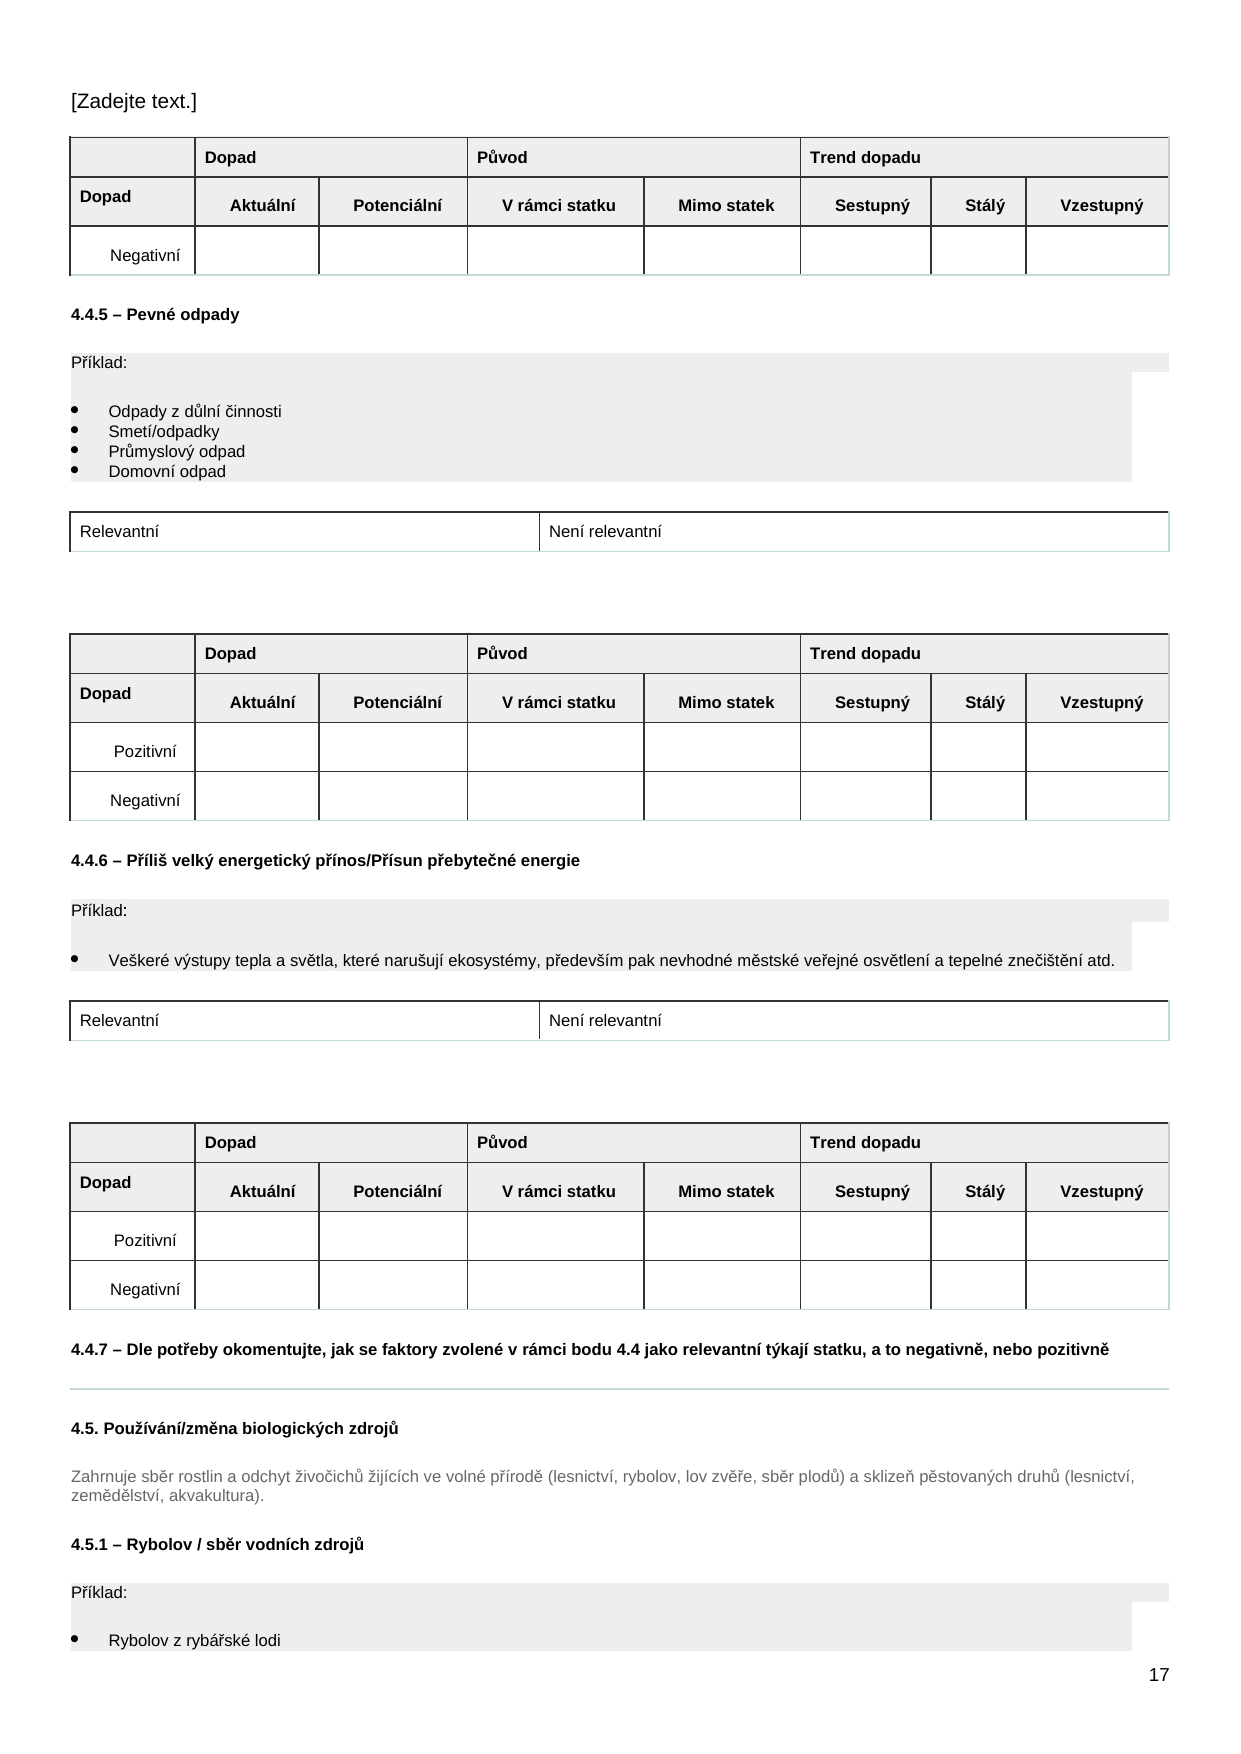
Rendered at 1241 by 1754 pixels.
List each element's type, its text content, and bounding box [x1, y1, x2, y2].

table_cell Stálý [932, 178, 1025, 225]
table_cell Vzestupný [1027, 674, 1168, 722]
table_cell [468, 1261, 643, 1309]
table_cell [645, 1212, 800, 1260]
table_cell [1027, 227, 1168, 274]
table_header Trend dopadu [801, 1124, 1168, 1162]
table_cell [645, 723, 800, 771]
table_header Trend dopadu [801, 138, 1168, 176]
text Příklad: [71, 1583, 1169, 1602]
table_cell Potenciální [320, 178, 467, 225]
table_header Relevantní [71, 1002, 539, 1039]
text Příklad: [71, 353, 1169, 372]
table_cell Pozitivní [71, 1212, 194, 1260]
table_cell [801, 723, 930, 771]
table_header Není relevantní [540, 1002, 1168, 1039]
table_cell Sestupný [801, 1163, 930, 1211]
table_cell [320, 1261, 467, 1309]
table_header [71, 635, 194, 673]
table_cell [1027, 723, 1168, 771]
table_cell Mimo statek [645, 1163, 800, 1211]
table_cell Dopad [71, 1163, 194, 1211]
table_cell [196, 1212, 318, 1260]
table_cell Sestupný [801, 178, 930, 225]
table_header Původ [468, 635, 800, 673]
table_cell [645, 1261, 800, 1309]
table_cell Aktuální [196, 674, 318, 722]
table_header Původ [468, 1124, 800, 1162]
table_header Dopad [196, 635, 467, 673]
table_cell Stálý [932, 1163, 1025, 1211]
table_cell V rámci statku [468, 1163, 643, 1211]
list Veškeré výstupy tepla a světla, které narušují ekosystémy, především pak nevhodné městské veřejné osvětlení a tepelné znečištění atd. [71, 951, 1132, 971]
table_cell Sestupný [801, 674, 930, 722]
table_cell [1027, 772, 1168, 820]
table_header Není relevantní [540, 513, 1168, 551]
list Smetí/odpadky [71, 422, 1132, 442]
table_cell [932, 1212, 1025, 1260]
table_header Dopad [196, 138, 467, 176]
table_cell Mimo statek [645, 674, 800, 722]
text Příklad: [71, 899, 1169, 922]
table_cell Negativní [71, 772, 194, 820]
table_cell [932, 723, 1025, 771]
table_cell [320, 772, 467, 820]
table_header [71, 138, 194, 176]
table_cell Mimo statek [645, 178, 800, 225]
table_cell Vzestupný [1027, 1163, 1168, 1211]
table_cell Aktuální [196, 1163, 318, 1211]
table_cell [196, 1261, 318, 1309]
table_header Dopad [196, 1124, 467, 1162]
list Rybolov z rybářské lodi [71, 1631, 1132, 1651]
table_cell Negativní [71, 1261, 194, 1309]
subtitle 4.4.6 – Příliš velký energetický přínos/Přísun přebytečné energie [71, 851, 1169, 870]
subtitle 4.5.1 – Rybolov / sběr vodních zdrojů [71, 1534, 1169, 1553]
text Zahrnuje sběr rostlin a odchyt živočichů žijících ve volné přírodě (lesnictví, rybolov, lov zvěře, sběr plodů) a sklizeň pěstovaných druhů (lesnictví, zemědělství, akvakultura). [71, 1467, 1169, 1505]
table_cell Negativní [71, 227, 194, 274]
table_cell [932, 227, 1025, 274]
list Průmyslový odpad [71, 442, 1132, 462]
table_cell Stálý [932, 674, 1025, 722]
table_cell [468, 227, 643, 274]
table_cell Potenciální [320, 674, 467, 722]
table_cell Potenciální [320, 1163, 467, 1211]
table_header [71, 1124, 194, 1162]
table_cell [801, 1261, 930, 1309]
table_cell [468, 723, 643, 771]
table_cell V rámci statku [468, 178, 643, 225]
table_cell [468, 1212, 643, 1260]
table_cell Dopad [71, 178, 194, 225]
table_cell [320, 1212, 467, 1260]
table_cell [196, 772, 318, 820]
table_cell Aktuální [196, 178, 318, 225]
table_header Trend dopadu [801, 635, 1168, 673]
subtitle 4.5. Používání/změna biologických zdrojů [71, 1418, 1169, 1438]
table_cell Dopad [71, 674, 194, 722]
table_header Relevantní [71, 513, 539, 551]
table_cell [801, 772, 930, 820]
table_cell [645, 227, 800, 274]
table_cell Pozitivní [71, 723, 194, 771]
table_cell [320, 723, 467, 771]
table_cell [645, 772, 800, 820]
list Domovní odpad [71, 462, 1132, 482]
list Odpady z důlní činnosti [71, 401, 1132, 422]
table_cell [196, 227, 318, 274]
table_cell [196, 723, 318, 771]
table_cell [801, 227, 930, 274]
table_cell V rámci statku [468, 674, 643, 722]
table_cell [468, 772, 643, 820]
table_cell [932, 1261, 1025, 1309]
table_cell [932, 772, 1025, 820]
table_header Původ [468, 138, 800, 176]
table_cell [320, 227, 467, 274]
table_cell [801, 1212, 930, 1260]
table_cell Vzestupný [1027, 178, 1168, 225]
table_cell [1027, 1261, 1168, 1309]
table_cell [1027, 1212, 1168, 1260]
subtitle 4.4.5 – Pevné odpady [71, 305, 1169, 324]
subtitle 4.4.7 – Dle potřeby okomentujte, jak se faktory zvolené v rámci bodu 4.4 jako relevantní týkají statku, a to negativně, nebo pozitivně [71, 1339, 1169, 1359]
